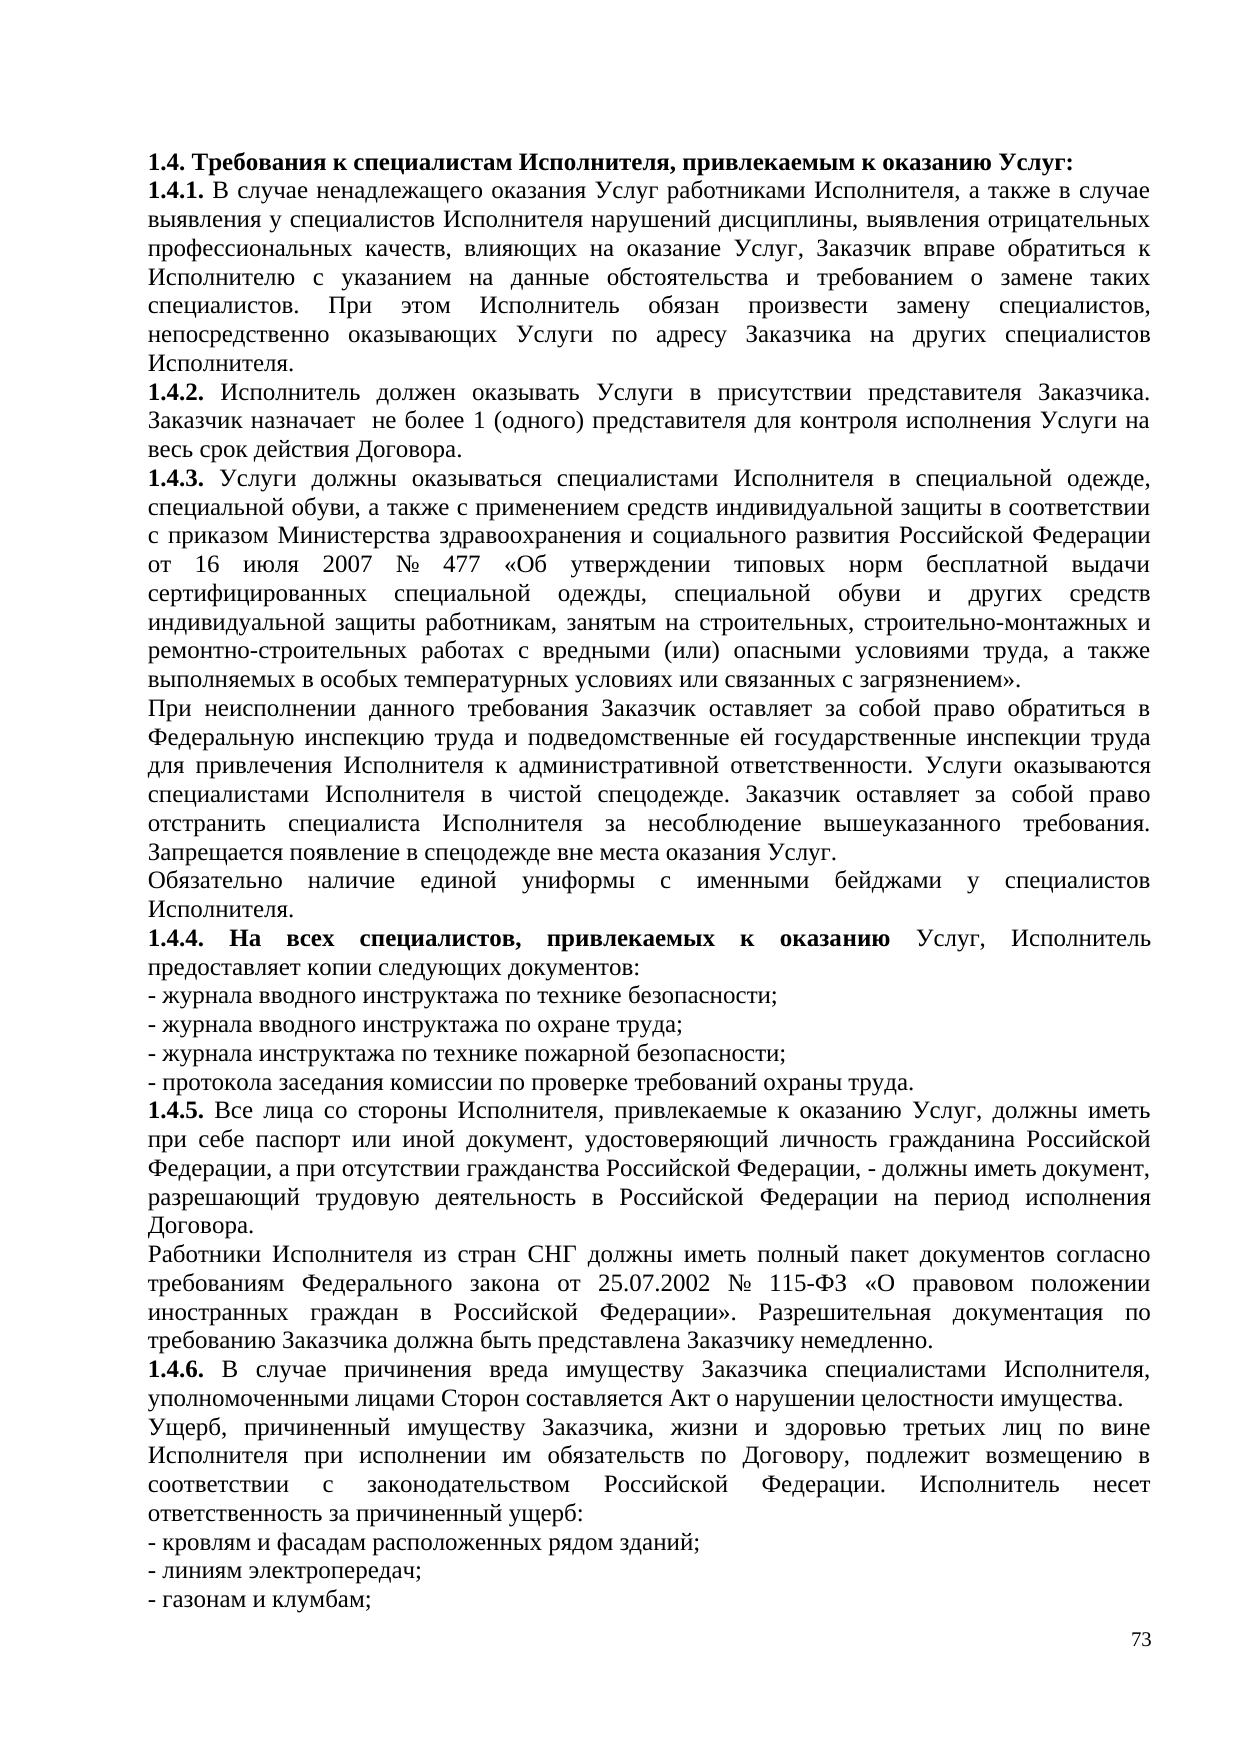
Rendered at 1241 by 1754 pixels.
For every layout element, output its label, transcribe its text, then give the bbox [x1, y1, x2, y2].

text 1.4.5. Все лица со стороны Исполнителя, привлекаемые к оказанию Услуг, должны иметь при себе паспорт или иной документ, удостоверяющий личность гражданина Российской Федерации, а при отсутствии гражданства Российской Федерации, - должны иметь документ, разрешающий трудовую деятельность в Российской Федерации на период исполнения Договора. [148, 1096, 1152, 1239]
text При неисполнении данного требования Заказчик оставляет за собой право обратиться в Федеральную инспекцию труда и подведомственные ей государственные инспекции труда для привлечения Исполнителя к административной ответственности. Услуги оказываются специалистами Исполнителя в чистой спецодежде. Заказчик оставляет за собой право отстранить специалиста Исполнителя за несоблюдение вышеуказанного требования. Запрещается появление в спецодежде вне места оказания Услуг. [148, 693, 1152, 866]
text - кровлям и фасадам расположенных рядом зданий; [148, 1527, 1152, 1556]
text - журнала вводного инструктажа по технике безопасности; [148, 981, 1152, 1009]
text Ущерб, причиненный имуществу Заказчика, жизни и здоровью третьих лиц по вине Исполнителя при исполнении им обязательств по Договору, подлежит возмещению в соответствии с законодательством Российской Федерации. Исполнитель несет ответственность за причиненный ущерб: [148, 1412, 1152, 1527]
text Обязательно наличие единой униформы с именными бейджами у специалистов Исполнителя. [148, 866, 1152, 923]
text - журнала инструктажа по технике пожарной безопасности; [148, 1038, 1152, 1067]
text - журнала вводного инструктажа по охране труда; [148, 1009, 1152, 1038]
text 1.4.1. В случае ненадлежащего оказания Услуг работниками Исполнителя, а также в случае выявления у специалистов Исполнителя нарушений дисциплины, выявления отрицательных профессиональных качеств, влияющих на оказание Услуг, Заказчик вправе обратиться к Исполнителю с указанием на данные обстоятельства и требованием о замене таких специалистов. При этом Исполнитель обязан произвести замену специалистов, непосредственно оказывающих Услуги по адресу Заказчика на других специалистов Исполнителя. [148, 176, 1152, 377]
text 1.4. Требования к специалистам Исполнителя, привлекаемым к оказанию Услуг: [148, 147, 1152, 176]
text 1.4.6. В случае причинения вреда имуществу Заказчика специалистами Исполнителя, уполномоченными лицами Сторон составляется Акт о нарушении целостности имущества. [148, 1354, 1152, 1412]
text 1.4.4. На всех специалистов, привлекаемых к оказанию Услуг, Исполнитель предоставляет копии следующих документов: [148, 923, 1152, 981]
text - линиям электропередач; [148, 1556, 1152, 1584]
text Работники Исполнителя из стран СНГ должны иметь полный пакет документов согласно требованиям Федерального закона от 25.07.2002 № 115-ФЗ «О правовом положении иностранных граждан в Российской Федерации». Разрешительная документация по требованию Заказчика должна быть представлена Заказчику немедленно. [148, 1239, 1152, 1354]
text 1.4.2. Исполнитель должен оказывать Услуги в присутствии представителя Заказчика. Заказчик назначает не более 1 (одного) представителя для контроля исполнения Услуги на весь срок действия Договора. [148, 377, 1152, 463]
text 1.4.3. Услуги должны оказываться специалистами Исполнителя в специальной одежде, специальной обуви, а также с применением средств индивидуальной защиты в соответствии с приказом Министерства здравоохранения и социального развития Российской Федерации от 16 июля 2007 № 477 «Об утверждении типовых норм бесплатной выдачи сертифицированных специальной одежды, специальной обуви и других средств индивидуальной защиты работникам, занятым на строительных, строительно-монтажных и ремонтно-строительных работах с вредными (или) опасными условиями труда, а также выполняемых в особых температурных условиях или связанных с загрязнением». [148, 463, 1152, 693]
text - протокола заседания комиссии по проверке требований охраны труда. [148, 1067, 1152, 1096]
text - газонам и клумбам; [148, 1584, 1152, 1613]
